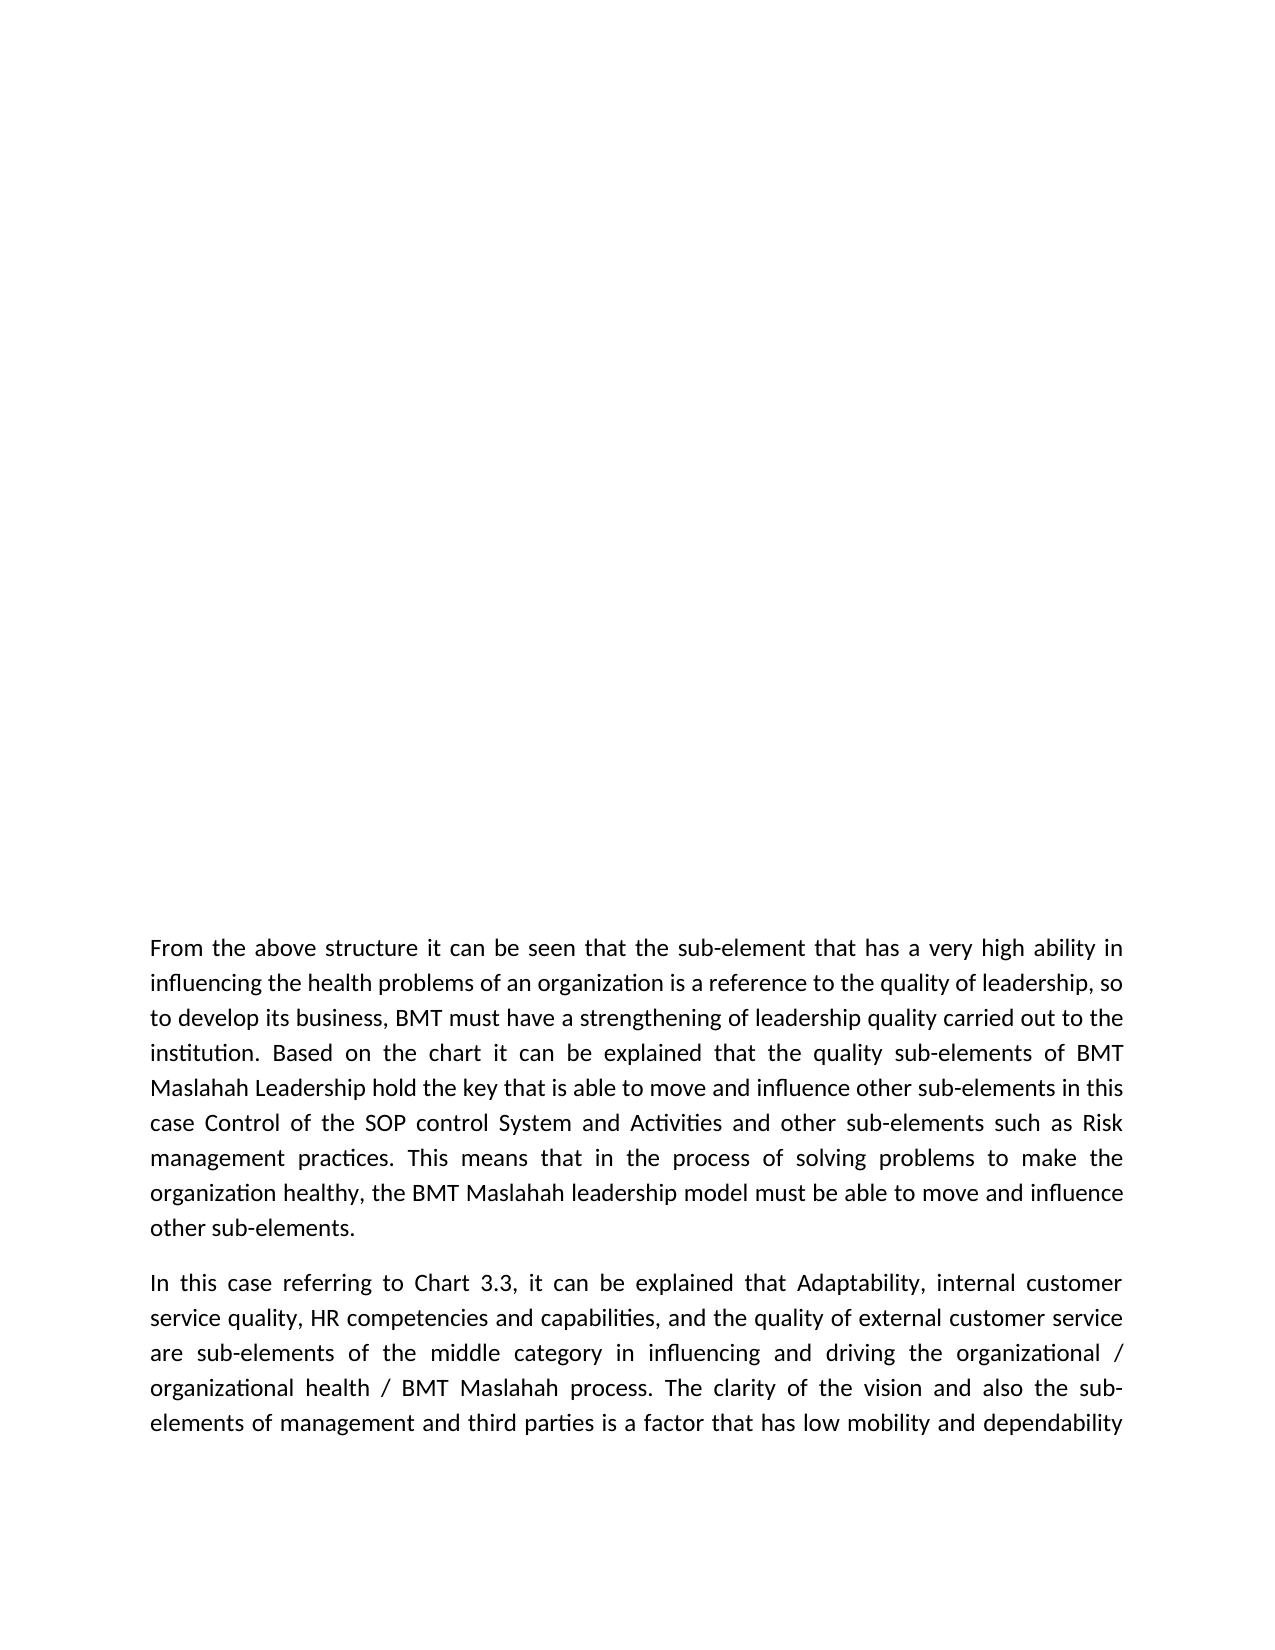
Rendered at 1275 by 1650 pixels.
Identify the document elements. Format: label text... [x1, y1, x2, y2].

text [150, 1267, 1125, 1438]
text From the above structure it can be seen that the sub-element that has a very high ability in influencing the health problems of an organization is a reference to the quality of leadership, so to develop its business, BMT must have a strengthening of leadership quality carried out to the institution. Based on the chart it can be explained that the quality sub-elements of BMT Maslahah Leadership hold the key that is able to move and influence other sub-elements in this case Control of the SOP control System and Activities and other sub-elements such as Risk management practices. This means that in the process of solving problems to make the organization healthy, the BMT Maslahah leadership model must be able to move and influence other sub-elements. [150, 932, 1125, 1242]
